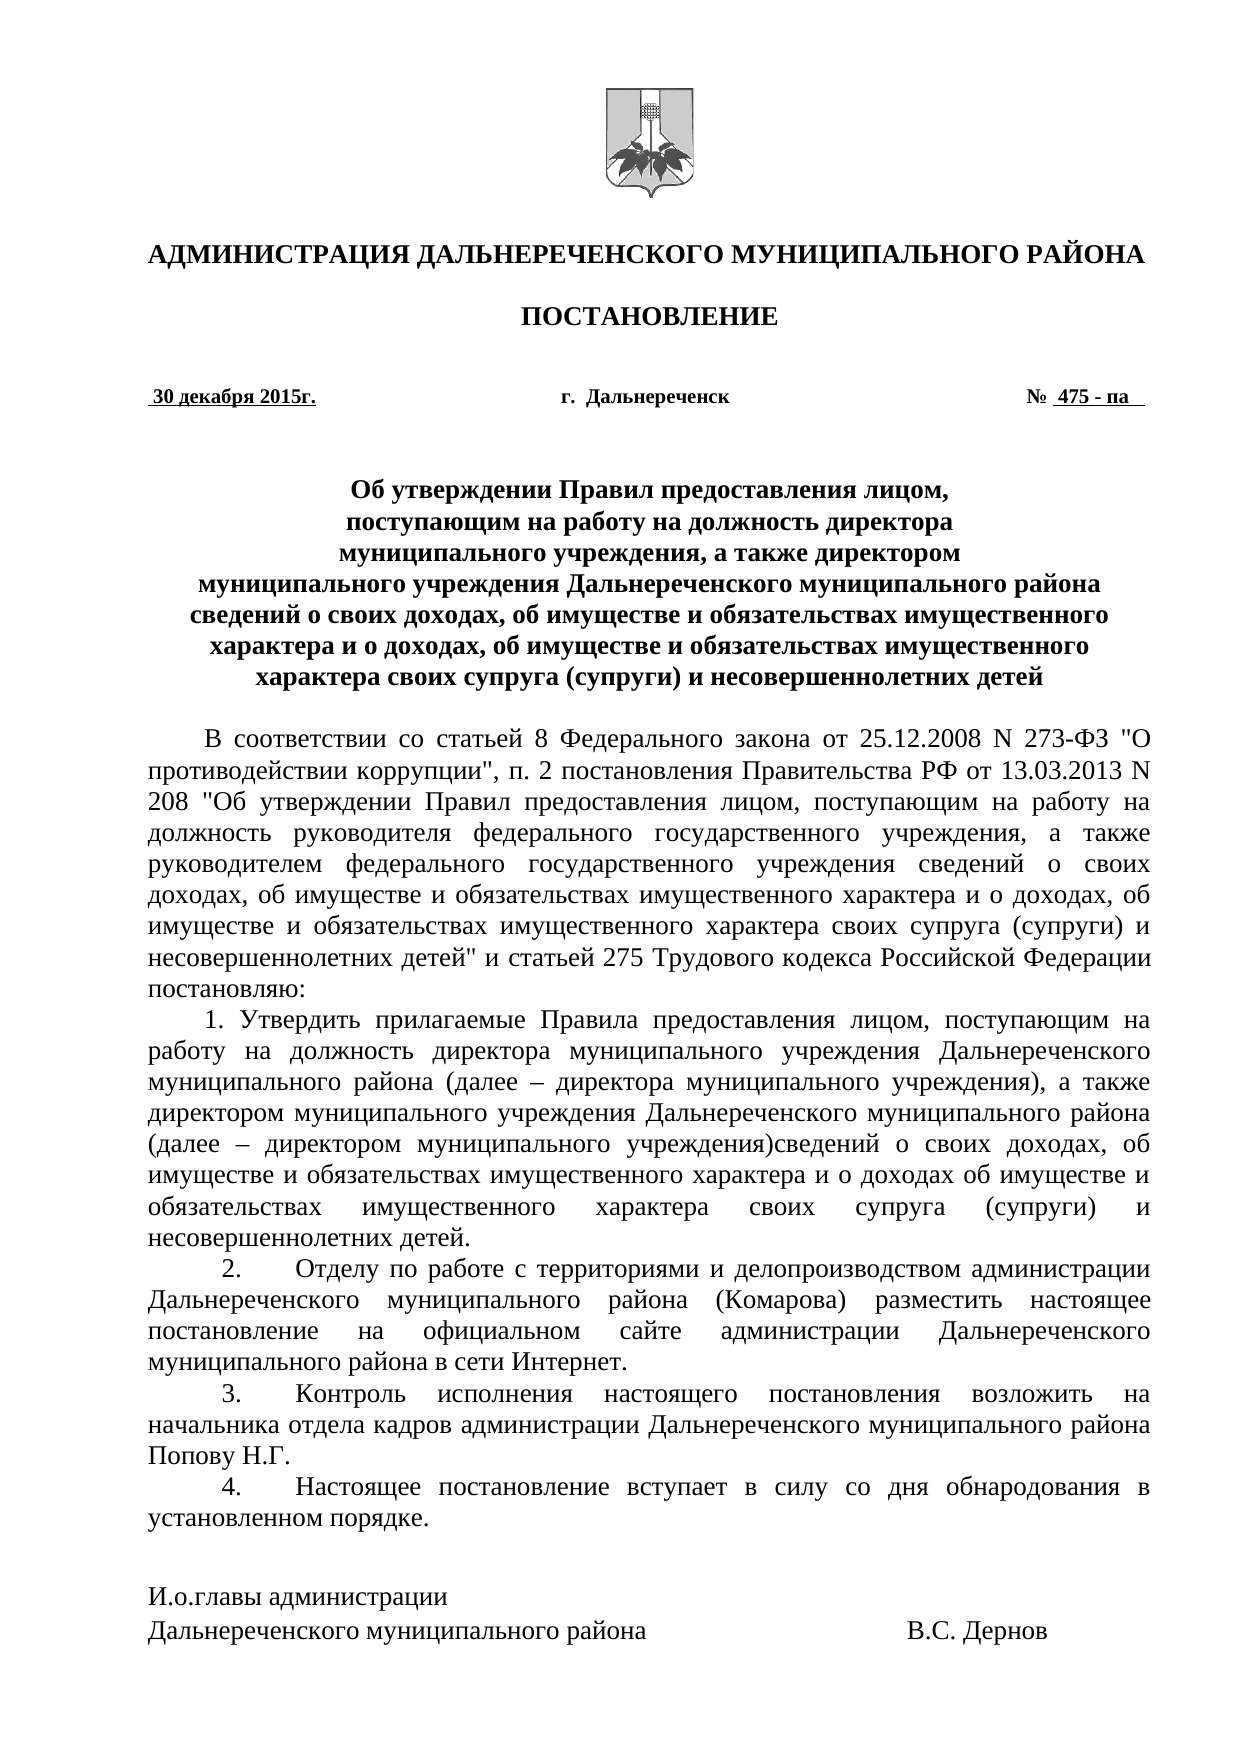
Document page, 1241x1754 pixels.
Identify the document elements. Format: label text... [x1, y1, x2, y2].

text И.о.главы администрации [148, 1580, 1152, 1611]
text 30 декабря 2015г. г. Дальнереченск № 475 - па [148, 384, 1152, 408]
picture [606, 88, 694, 198]
text муниципального учреждения, а также директором [148, 536, 1152, 567]
text АДМИНИСТРАЦИЯ ДАЛЬНЕРЕЧЕНСКОГО МУНИЦИПАЛЬНОГО РАЙОНА [148, 238, 1152, 269]
text Об утверждении Правил предоставления лицом, [148, 473, 1152, 504]
text В соответствии со статьей 8 Федерального закона от 25.12.2008 N 273-ФЗ "О противодействии коррупции", п. 2 постановления Правительства РФ от 13.03.2013 N 208 "Об утверждении Правил предоставления лицом, поступающим на работу на должность руководителя федерального государственного учреждения, а также руководителем федерального государственного учреждения сведений о своих доходах, об имуществе и обязательствах имущественного характера и о доходах, об имуществе и обязательствах имущественного характера своих супруга (супруги) и несовершеннолетних детей" и статьей 275 Трудового кодекса Российской Федерации постановляю: [148, 723, 1152, 1003]
text поступающим на работу на должность директора [148, 504, 1152, 536]
list Отделу по работе с территориями и делопроизводством администрации Дальнереченского муниципального района (Комарова) разместить настоящее постановление на официальном сайте администрации Дальнереченского муниципального района в сети Интернет. [148, 1252, 1152, 1377]
text 1. Утвердить прилагаемые Правила предоставления лицом, поступающим на работу на должность директора муниципального учреждения Дальнереченского муниципального района (далее – директора муниципального учреждения), а также директором муниципального учреждения Дальнереченского муниципального района (далее – директором муниципального учреждения)сведений о своих доходах, об имуществе и обязательствах имущественного характера и о доходах об имуществе и обязательствах имущественного характера своих супруга (супруги) и несовершеннолетних детей. [148, 1003, 1152, 1252]
list Настоящее постановление вступает в силу со дня обнародования в установленном порядке. [148, 1470, 1152, 1532]
list Контроль исполнения настоящего постановления возложить на начальника отдела кадров администрации Дальнереченского муниципального района Попову Н.Г. [148, 1377, 1152, 1470]
text Дальнереченского муниципального района В.С. Дернов [148, 1614, 1152, 1645]
text ПОСТАНОВЛЕНИЕ [148, 300, 1152, 331]
text муниципального учреждения Дальнереченского муниципального района сведений о своих доходах, об имуществе и обязательствах имущественного характера и о доходах, об имуществе и обязательствах имущественного характера своих супруга (супруги) и несовершеннолетних детей [148, 567, 1152, 691]
